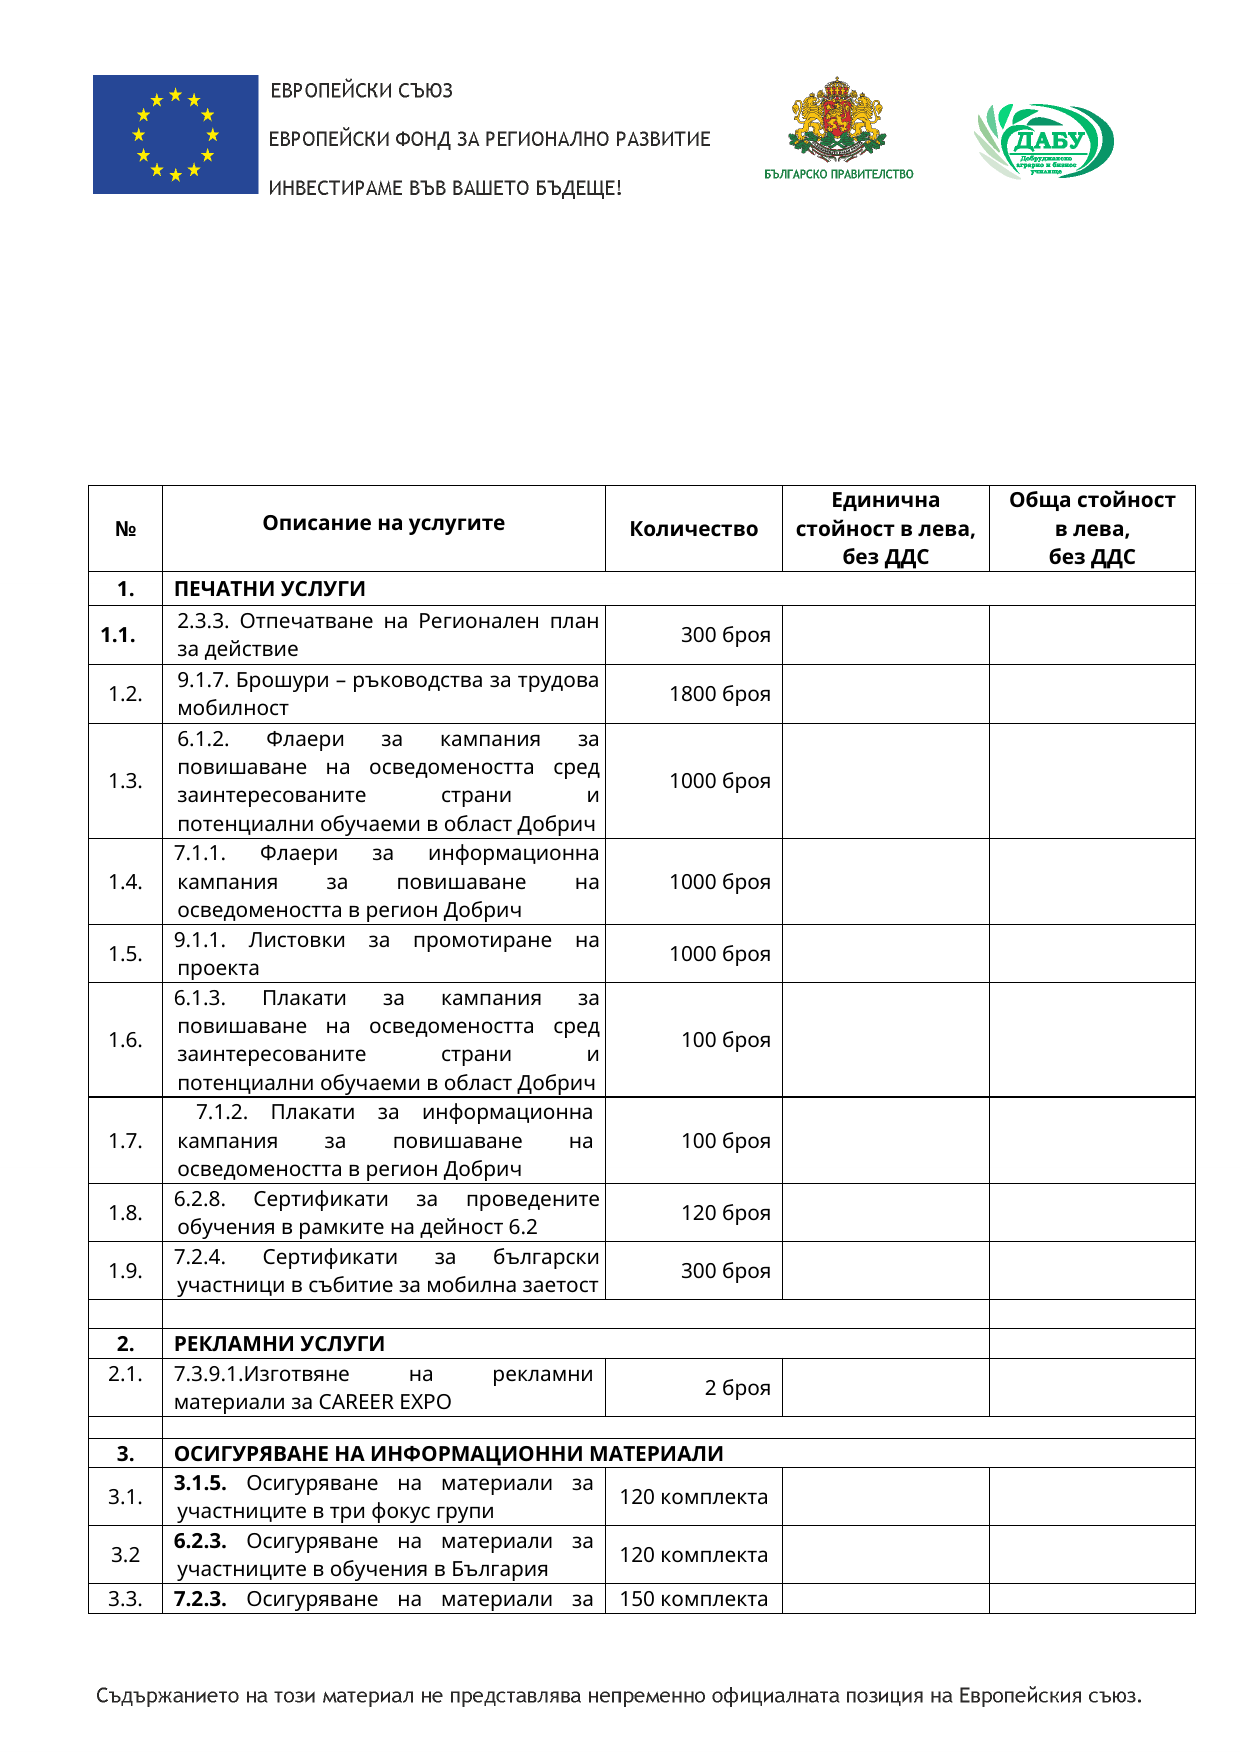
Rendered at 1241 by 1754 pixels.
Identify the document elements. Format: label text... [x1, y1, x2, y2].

table_cell 7.1.1. Флаери за информационна кампания за повишаване на осведомеността в регион Добрич [163, 839, 605, 924]
table_cell [783, 665, 989, 723]
table_cell 150 комплекта [606, 1584, 782, 1612]
table_cell [990, 1584, 1195, 1612]
table_cell 9.1.1. Листовки за промотиране на проекта [163, 925, 605, 982]
table_header Описание на услугите [163, 486, 605, 571]
table_cell [990, 1184, 1195, 1241]
table_cell 300 броя [606, 1242, 782, 1299]
table_cell 1.2. [89, 665, 162, 723]
table_cell 1.9. [89, 1242, 162, 1299]
table_cell [990, 1359, 1195, 1416]
table_cell [163, 1300, 989, 1328]
table_cell 1000 броя [606, 724, 782, 837]
table_cell [990, 1098, 1195, 1183]
table_cell 3.2 [89, 1526, 162, 1583]
table_cell 1000 броя [606, 925, 782, 982]
table_cell [990, 1468, 1195, 1525]
table_cell [783, 606, 989, 663]
table_cell 7.1.2. Плакати за информационна кампания за повишаване на осведомеността в регион Добрич [163, 1098, 605, 1183]
table_cell 3.3. [89, 1584, 162, 1612]
table_cell [990, 983, 1195, 1096]
table_cell 120 комплекта [606, 1526, 782, 1583]
table_cell [990, 1526, 1195, 1583]
table_cell [990, 665, 1195, 723]
table_cell 2.3.3. Отпечатване на Регионален план за действие [163, 606, 605, 663]
table_cell 1.1. [89, 606, 162, 663]
table_cell [990, 606, 1195, 663]
table_cell 1.5. [89, 925, 162, 982]
table_cell 9.1.7. Брошури – ръководства за трудова мобилност [163, 665, 605, 723]
table_cell [990, 839, 1195, 924]
picture [0, 0, 1240, 1752]
table_cell 2. [89, 1329, 162, 1358]
table_cell [163, 1417, 1195, 1438]
table_cell 3. [89, 1439, 162, 1467]
table_cell РЕКЛАМНИ УСЛУГИ [163, 1329, 989, 1358]
table_cell 100 броя [606, 1098, 782, 1183]
table_cell 6.2.8. Сертификати за проведените обучения в рамките на дейност 6.2 [163, 1184, 605, 1241]
table_cell [990, 1242, 1195, 1299]
table_cell 120 броя [606, 1184, 782, 1241]
table_cell 3.1. [89, 1468, 162, 1525]
table_cell ОСИГУРЯВАНЕ НА ИНФОРМАЦИОННИ МАТЕРИАЛИ [163, 1439, 1195, 1467]
table_cell 3.1.5. Осигуряване на материали за участниците в три фокус групи [163, 1468, 605, 1525]
table_cell [783, 1242, 989, 1299]
table_header № [89, 486, 162, 571]
table_cell [783, 1526, 989, 1583]
table_cell [783, 1098, 989, 1183]
table_cell [990, 1329, 1195, 1358]
table_cell [990, 1300, 1195, 1328]
table_cell [89, 1300, 162, 1328]
table_cell 1000 броя [606, 839, 782, 924]
table_cell 1800 броя [606, 665, 782, 723]
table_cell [163, 1584, 605, 1612]
table_cell [990, 925, 1195, 982]
table_cell 2.1. [89, 1359, 162, 1416]
table_cell [783, 983, 989, 1096]
table_cell 1.7. [89, 1098, 162, 1183]
table_cell [783, 1584, 989, 1612]
table_cell 7.2.4. Сертификати за български участници в събитие за мобилна заетост [163, 1242, 605, 1299]
table_cell [783, 1468, 989, 1525]
table_cell 1.3. [89, 724, 162, 837]
table_cell 300 броя [606, 606, 782, 663]
table_cell 100 броя [606, 983, 782, 1096]
table_header Обща стойност в лева, без ДДС [990, 486, 1195, 571]
table_cell [990, 724, 1195, 837]
table_cell [783, 1184, 989, 1241]
table_cell [783, 724, 989, 837]
table_cell 1.4. [89, 839, 162, 924]
table_cell 1. [89, 572, 162, 604]
table_cell 1.6. [89, 983, 162, 1096]
table_cell 6.1.3. Плакати за кампания за повишаване на осведомеността сред заинтересованите страни и потенциални обучаеми в област Добрич [163, 983, 605, 1096]
table_cell [783, 1359, 989, 1416]
table_cell ПЕЧАТНИ УСЛУГИ [163, 572, 1195, 604]
table_cell [783, 925, 989, 982]
table_header Единична стойност в лева, без ДДС [783, 486, 989, 571]
table_cell [89, 1417, 162, 1438]
table_cell [783, 839, 989, 924]
table_cell 120 комплекта [606, 1468, 782, 1525]
table_header Количество [606, 486, 782, 571]
table_cell 7.3.9.1.Изготвяне на рекламни материали за CAREER EXPO [163, 1359, 605, 1416]
table_cell 6.1.2. Флаери за кампания за повишаване на осведомеността сред заинтересованите страни и потенциални обучаеми в област Добрич [163, 724, 605, 837]
table_cell 6.2.3. Осигуряване на материали за участниците в обучения в България [163, 1526, 605, 1583]
table_cell 1.8. [89, 1184, 162, 1241]
table_cell 2 броя [606, 1359, 782, 1416]
